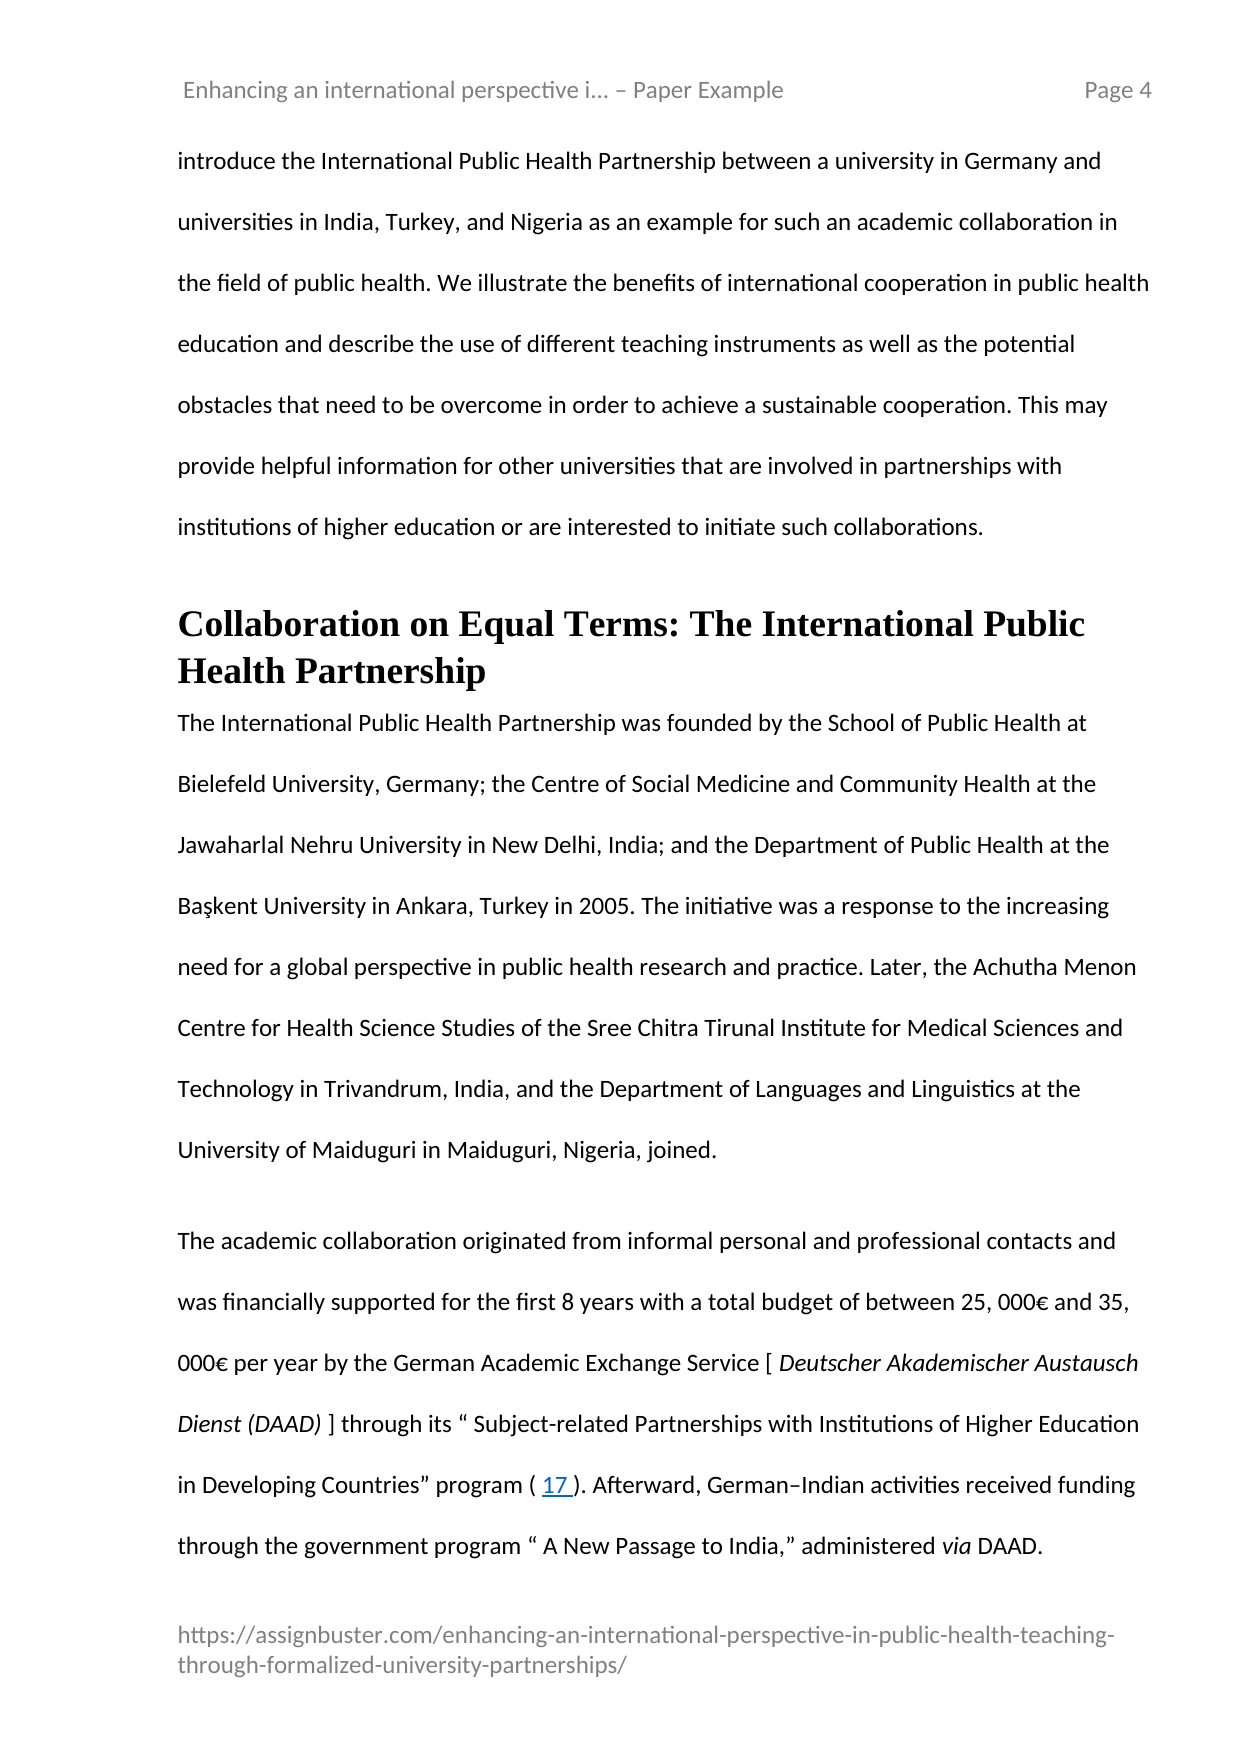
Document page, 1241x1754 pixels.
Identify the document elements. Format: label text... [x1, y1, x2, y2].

text The International Public Health Partnership was founded by the School of Public Health at Bielefeld University, Germany; the Centre of Social Medicine and Community Health at the Jawaharlal Nehru University in New Delhi, India; and the Department of Public Health at the Başkent University in Ankara, Turkey in 2005. The initiative was a response to the increasing need for a global perspective in public health research and practice. Later, the Achutha Menon Centre for Health Science Studies of the Sree Chitra Tirunal Institute for Medical Sciences and Technology in Trivandrum, India, and the Department of Languages and Linguistics at the University of Maiduguri in Maiduguri, Nigeria, joined. [177, 707, 1152, 1165]
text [177, 145, 1152, 542]
text The academic collaboration originated from informal personal and professional contacts and was financially supported for the first 8 years with a total budget of between 25, 000€ and 35, 000€ per year by the German Academic Exchange Service [ Deutscher Akademischer Austausch Dienst (DAAD) ] through its “ Subject-related Partnerships with Institutions of Higher Education in Developing Countries” program ( 17 ). Afterward, German–Indian activities received funding through the government program “ A New Passage to India,” administered via DAAD. [177, 1225, 1152, 1561]
subtitle Collaboration on Equal Terms: The International Public Health Partnership [177, 602, 1152, 691]
